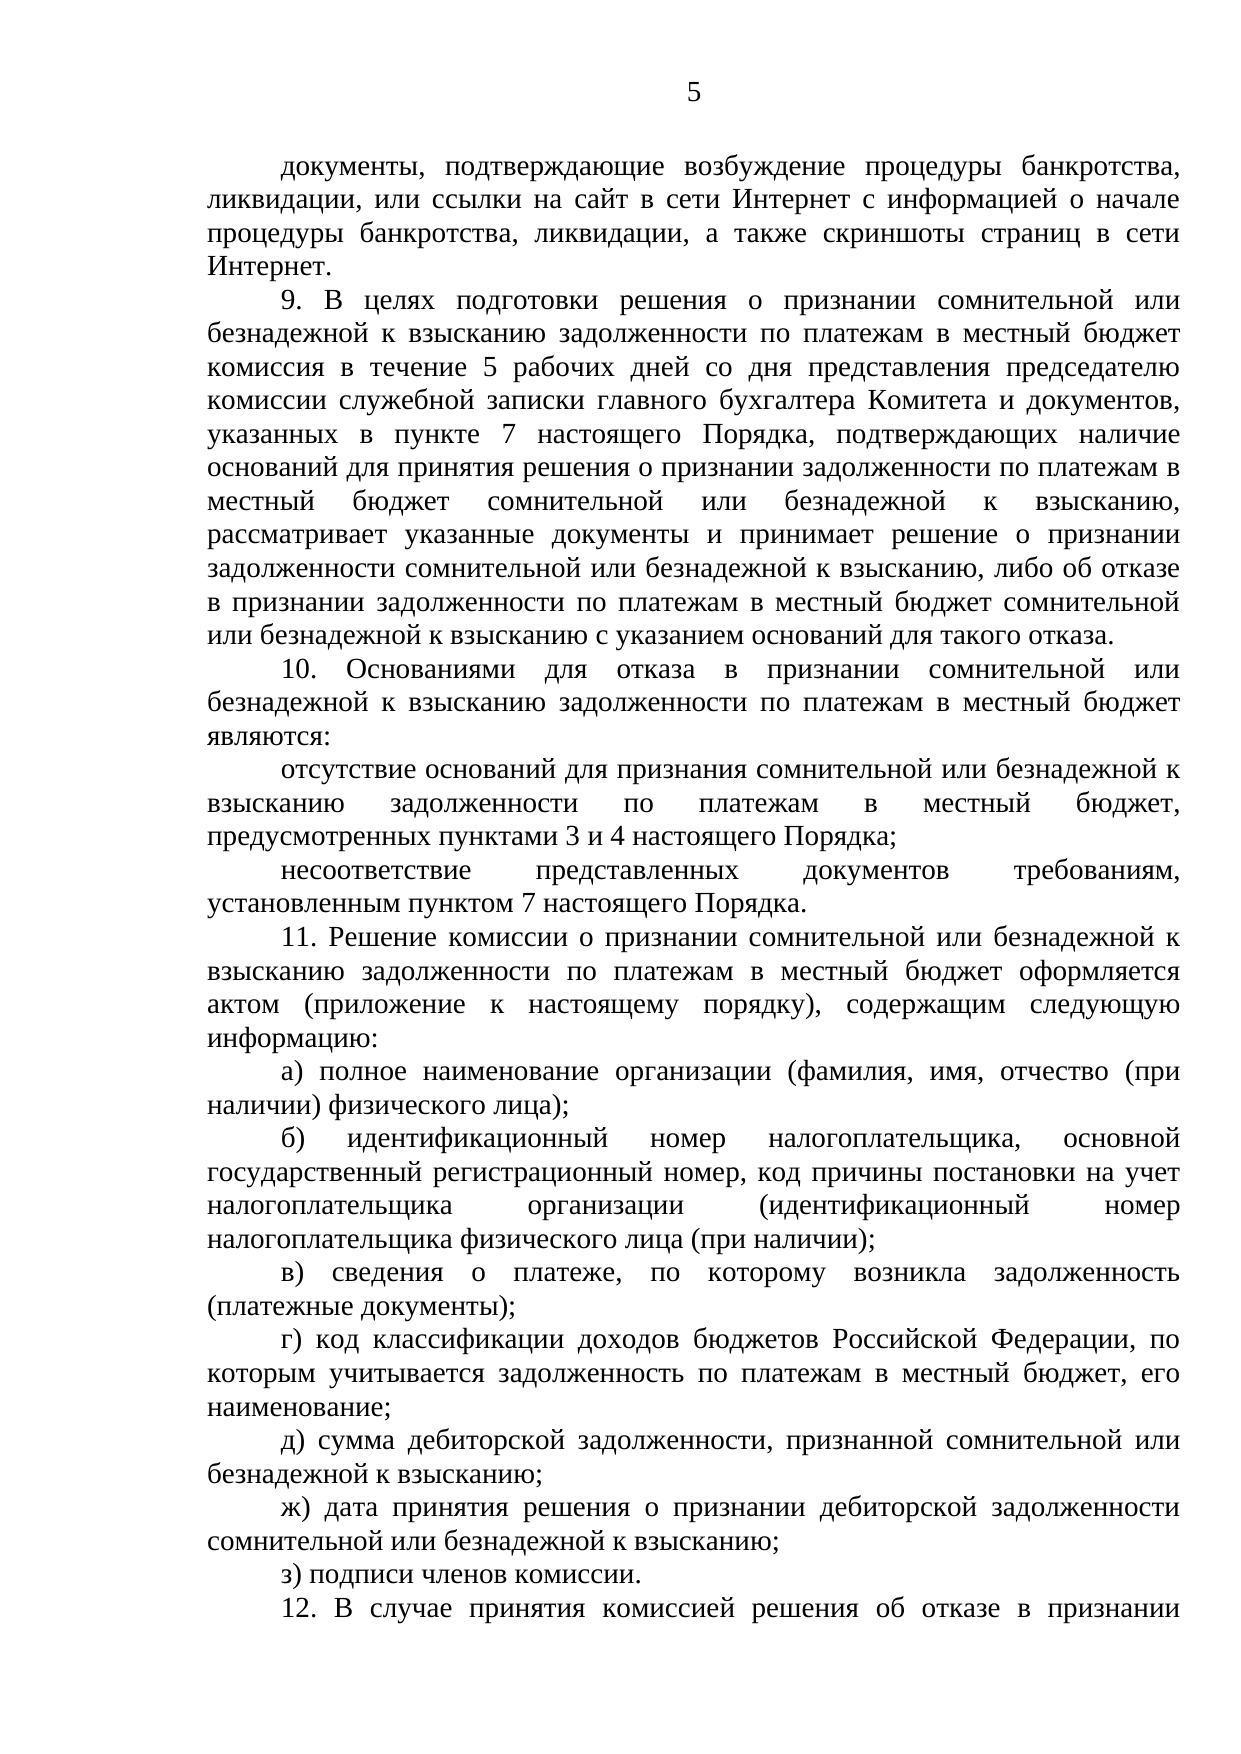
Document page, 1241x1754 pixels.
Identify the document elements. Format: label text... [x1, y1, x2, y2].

text а) полное наименование организации (фамилия, имя, отчество (при наличии) физического лица); [207, 1053, 1181, 1120]
text 10. Основаниями для отказа в признании сомнительной или безнадежной к взысканию задолженности по платежам в местный бюджет являются: [207, 651, 1181, 751]
text документы, подтверждающие возбуждение процедуры банкротства, ликвидации, или ссылки на сайт в сети Интернет с информацией о начале процедуры банкротства, ликвидации, а также скриншоты страниц в сети Интернет. [207, 148, 1181, 282]
text отсутствие оснований для признания сомнительной или безнадежной к взысканию задолженности по платежам в местный бюджет, предусмотренных пунктами 3 и 4 настоящего Порядка; [207, 751, 1181, 852]
text 9. В целях подготовки решения о признании сомнительной или безнадежной к взысканию задолженности по платежам в местный бюджет комиссия в течение 5 рабочих дней со дня представления председателю комиссии служебной записки главного бухгалтера Комитета и документов, указанных в пункте 7 настоящего Порядка, подтверждающих наличие оснований для принятия решения о признании задолженности по платежам в местный бюджет сомнительной или безнадежной к взысканию, рассматривает указанные документы и принимает решение о признании задолженности сомнительной или безнадежной к взысканию, либо об отказе в признании задолженности по платежам в местный бюджет сомнительной или безнадежной к взысканию с указанием оснований для такого отказа. [207, 282, 1181, 651]
text з) подписи членов комиссии. [207, 1556, 1181, 1590]
text ж) дата принятия решения о признании дебиторской задолженности сомнительной или безнадежной к взысканию; [207, 1489, 1181, 1556]
text г) код классификации доходов бюджетов Российской Федерации, по которым учитывается задолженность по платежам в местный бюджет, его наименование; [207, 1322, 1181, 1422]
text 11. Решение комиссии о признании сомнительной или безнадежной к взысканию задолженности по платежам в местный бюджет оформляется актом (приложение к настоящему порядку), содержащим следующую информацию: [207, 919, 1181, 1053]
text в) сведения о платеже, по которому возникла задолженность (платежные документы); [207, 1254, 1181, 1322]
text б) идентификационный номер налогоплательщика, основной государственный регистрационный номер, код причины постановки на учет налогоплательщика организации (идентификационный номер налогоплательщика физического лица (при наличии); [207, 1120, 1181, 1254]
text несоответствие представленных документов требованиям, установленным пунктом 7 настоящего Порядка. [207, 852, 1181, 919]
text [207, 1590, 1181, 1623]
text д) сумма дебиторской задолженности, признанной сомнительной или безнадежной к взысканию; [207, 1422, 1181, 1489]
